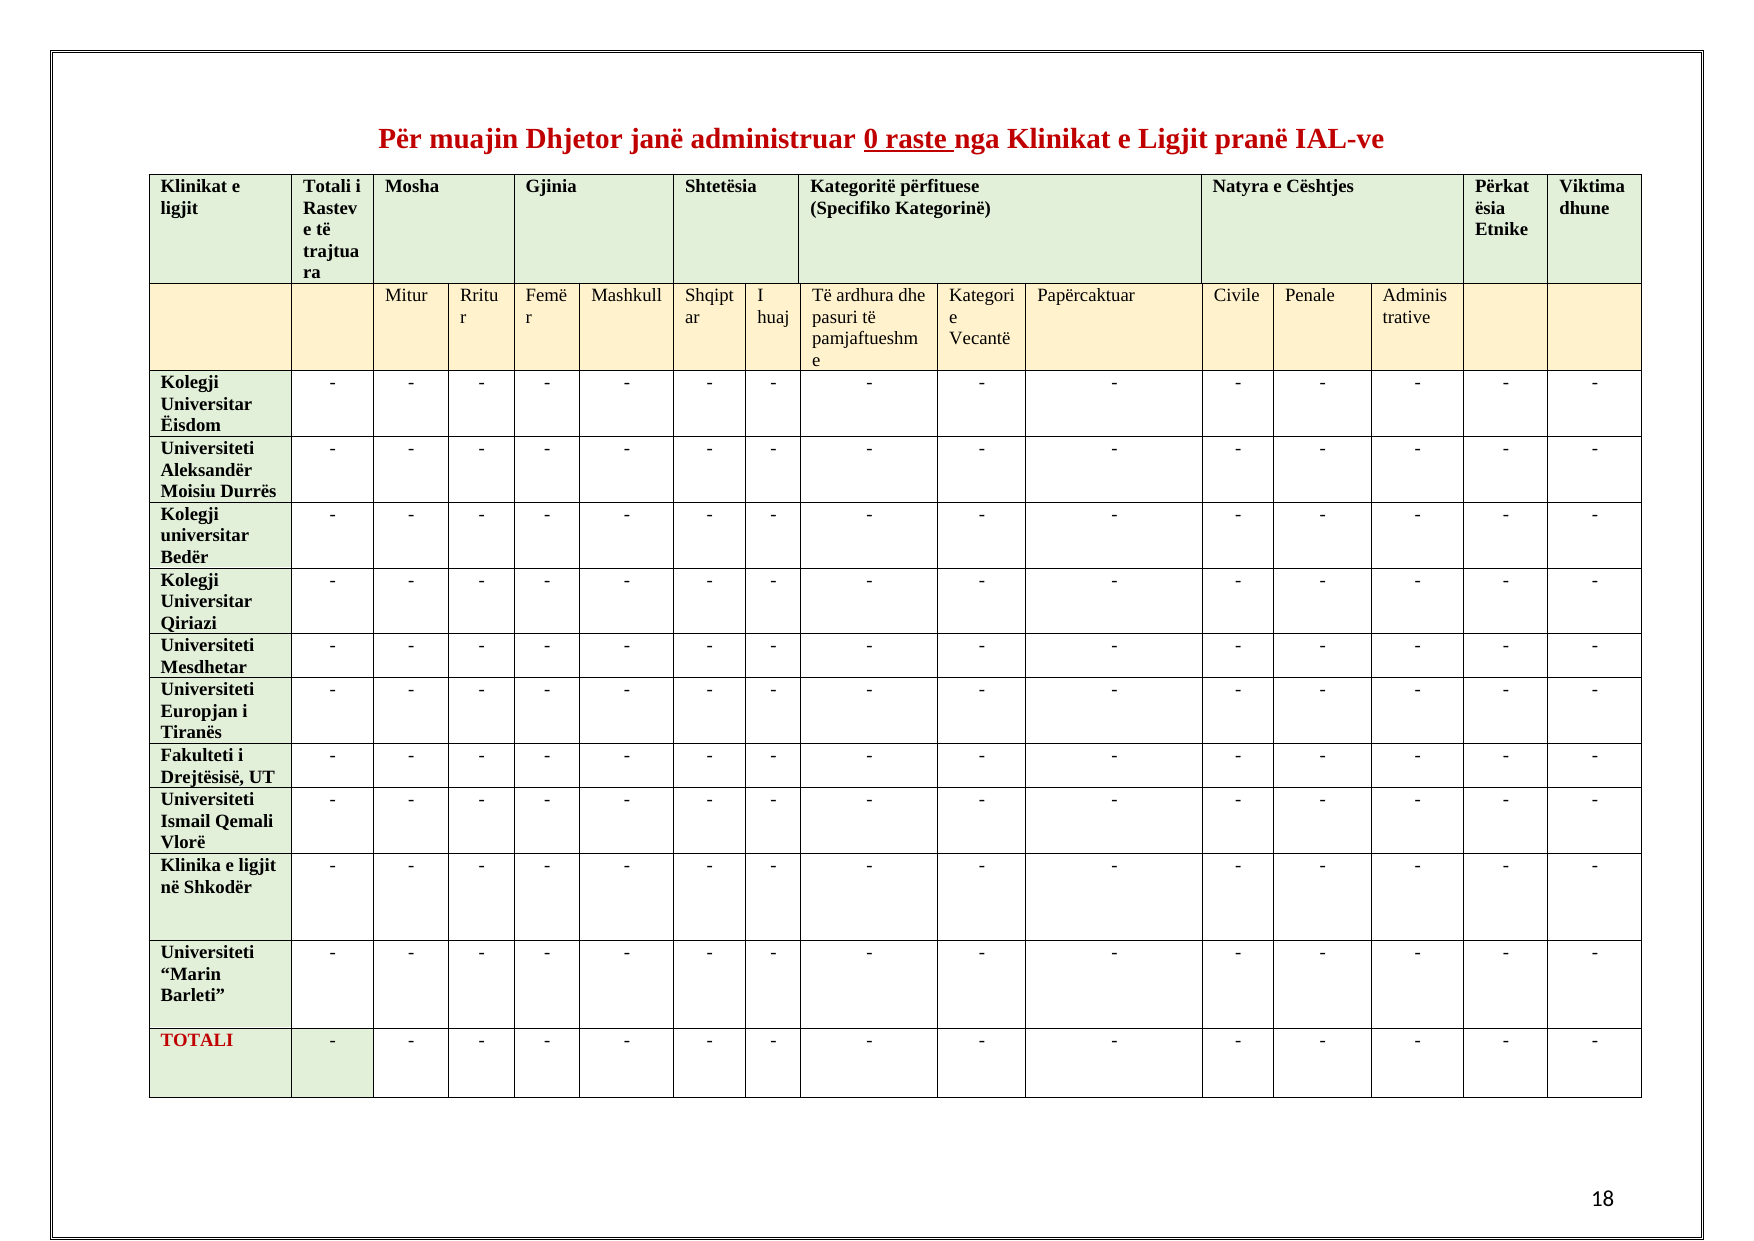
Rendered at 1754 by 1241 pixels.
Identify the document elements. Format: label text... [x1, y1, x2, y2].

table_header Viktima dhune [1548, 175, 1641, 283]
table_cell Administrative [1372, 284, 1463, 370]
table_cell - [292, 569, 373, 633]
table_cell - [1548, 569, 1641, 633]
table_cell - [1274, 854, 1371, 940]
table_cell - [449, 854, 514, 940]
table_header Kategoritë përfituese (Specifiko Kategorinë) [799, 175, 1201, 283]
table_cell - [1026, 941, 1202, 1027]
table_cell - [1548, 437, 1641, 502]
table_cell - [1464, 678, 1547, 743]
table_cell - [292, 371, 373, 436]
table_cell - [1274, 678, 1371, 743]
table_cell - [1464, 1029, 1547, 1097]
table_cell Fakulteti i Drejtësisë, UT [150, 744, 291, 787]
table_cell - [449, 1029, 514, 1097]
table_cell - [674, 941, 745, 1027]
table_cell - [1274, 437, 1371, 502]
table_cell - [292, 503, 373, 567]
table_cell - [1274, 503, 1371, 567]
table_cell Rritur [449, 284, 514, 370]
table_cell - [1203, 788, 1273, 853]
table_cell - [746, 503, 800, 567]
table_cell - [515, 788, 579, 853]
table_cell - [1203, 1029, 1273, 1097]
table_cell - [1026, 744, 1202, 787]
table_cell - [1548, 744, 1641, 787]
table_cell - [580, 569, 673, 633]
table_cell - [1274, 744, 1371, 787]
table_cell Universiteti Mesdhetar [150, 634, 291, 677]
table_cell - [292, 678, 373, 743]
table_cell - [580, 371, 673, 436]
table_header Totali i Rasteve të trajtuara [292, 175, 373, 283]
table_cell - [938, 371, 1025, 436]
table_cell - [580, 941, 673, 1027]
table_cell - [1372, 854, 1463, 940]
table_cell - [938, 437, 1025, 502]
table_cell - [374, 503, 448, 567]
table_cell - [580, 678, 673, 743]
table_cell - [1548, 854, 1641, 940]
table_cell - [374, 788, 448, 853]
table_cell Universiteti Europjan i Tiranës [150, 678, 291, 743]
table_cell - [1464, 744, 1547, 787]
table_cell - [1372, 678, 1463, 743]
table_cell - [674, 678, 745, 743]
table_cell Papërcaktuar [1026, 284, 1202, 370]
table_cell - [1464, 437, 1547, 502]
table_cell - [374, 634, 448, 677]
table_cell - [938, 678, 1025, 743]
table_cell - [374, 1029, 448, 1097]
table_cell - [1548, 634, 1641, 677]
table_cell Të ardhura dhe pasuri të pamjaftueshme [801, 284, 937, 370]
table_cell - [1372, 371, 1463, 436]
table_cell - [801, 744, 937, 787]
table_cell - [1203, 437, 1273, 502]
table_cell - [580, 854, 673, 940]
table_cell - [801, 678, 937, 743]
table_cell - [801, 371, 937, 436]
table_cell - [1372, 744, 1463, 787]
table_cell - [580, 634, 673, 677]
table_cell [1548, 284, 1641, 370]
table_cell - [801, 1029, 937, 1097]
table_cell Klinika e ligjit në Shkodër [150, 854, 291, 940]
table_cell Femër [515, 284, 579, 370]
table_cell - [1548, 678, 1641, 743]
table_cell Mashkull [580, 284, 673, 370]
table_cell - [674, 503, 745, 567]
table_cell - [801, 569, 937, 633]
table_header Përkatësia Etnike [1464, 175, 1547, 283]
table_cell - [938, 503, 1025, 567]
table_cell - [1203, 854, 1273, 940]
table_cell - [449, 788, 514, 853]
table_cell - [746, 941, 800, 1027]
table_cell - [1372, 437, 1463, 502]
table_cell - [292, 744, 373, 787]
table_cell - [292, 1029, 373, 1097]
table_cell - [674, 569, 745, 633]
table_cell - [1274, 1029, 1371, 1097]
table_cell - [374, 941, 448, 1027]
table_cell - [746, 854, 800, 940]
table_header Klinikat e ligjit [150, 175, 291, 283]
table_cell - [374, 744, 448, 787]
table_cell - [1026, 371, 1202, 436]
table_cell - [1203, 569, 1273, 633]
table_cell - [515, 634, 579, 677]
table_cell - [1274, 788, 1371, 853]
table_cell - [515, 569, 579, 633]
table_cell - [938, 569, 1025, 633]
table_cell - [674, 854, 745, 940]
table_cell - [746, 744, 800, 787]
table_cell - [292, 854, 373, 940]
table_cell - [938, 788, 1025, 853]
table_cell - [292, 941, 373, 1027]
table_cell - [938, 1029, 1025, 1097]
table_cell Mitur [374, 284, 448, 370]
table_cell - [674, 634, 745, 677]
table_cell - [674, 371, 745, 436]
table_cell - [1203, 678, 1273, 743]
table_cell - [1026, 678, 1202, 743]
table_cell - [374, 371, 448, 436]
table_cell - [449, 437, 514, 502]
table_cell - [515, 941, 579, 1027]
table_cell - [746, 371, 800, 436]
table_cell - [1026, 634, 1202, 677]
table_cell - [374, 569, 448, 633]
table_cell - [746, 788, 800, 853]
table_cell Kolegji Universitar Qiriazi [150, 569, 291, 633]
table_cell - [515, 437, 579, 502]
table_cell - [1464, 503, 1547, 567]
table_cell - [580, 503, 673, 567]
table_cell - [449, 941, 514, 1027]
table_cell - [1203, 941, 1273, 1027]
table_cell - [674, 744, 745, 787]
table_cell - [1464, 371, 1547, 436]
table_cell - [580, 788, 673, 853]
table_header Shtetësia [674, 175, 798, 283]
table_cell - [515, 744, 579, 787]
table_cell - [1372, 941, 1463, 1027]
table_cell - [1372, 503, 1463, 567]
table_cell - [801, 634, 937, 677]
table_cell [292, 284, 373, 370]
table_cell Universiteti “Marin Barleti” [150, 941, 291, 1027]
table_cell - [938, 744, 1025, 787]
table_cell - [374, 437, 448, 502]
table_cell - [674, 1029, 745, 1097]
table_cell - [938, 634, 1025, 677]
table_cell - [746, 634, 800, 677]
table_header Mosha [374, 175, 514, 283]
table_cell - [1548, 371, 1641, 436]
table_cell - [1372, 1029, 1463, 1097]
table_cell - [1372, 634, 1463, 677]
table_cell Kolegji Universitar Ëisdom [150, 371, 291, 436]
table_cell - [1203, 744, 1273, 787]
table_cell - [746, 678, 800, 743]
table_cell - [1464, 854, 1547, 940]
table_cell - [515, 503, 579, 567]
table_cell - [746, 437, 800, 502]
table_cell - [938, 854, 1025, 940]
table_cell - [1026, 437, 1202, 502]
table_header Natyra e Cështjes [1202, 175, 1463, 283]
table_cell Universiteti Aleksandër Moisiu Durrës [150, 437, 291, 502]
table_cell - [801, 941, 937, 1027]
table_cell - [674, 437, 745, 502]
table_cell - [746, 569, 800, 633]
table_cell - [449, 634, 514, 677]
table_cell - [1464, 941, 1547, 1027]
table_cell - [674, 788, 745, 853]
table_cell - [801, 788, 937, 853]
table_cell - [1026, 788, 1202, 853]
table_cell - [449, 569, 514, 633]
table_cell [150, 284, 291, 370]
table_cell I huaj [746, 284, 800, 370]
table_cell - [515, 371, 579, 436]
table_cell - [1464, 634, 1547, 677]
table_cell - [449, 371, 514, 436]
table_cell - [1026, 1029, 1202, 1097]
table_cell - [1372, 788, 1463, 853]
table_cell - [746, 1029, 800, 1097]
table_cell - [1203, 503, 1273, 567]
table_cell - [515, 678, 579, 743]
table_cell - [1026, 569, 1202, 633]
table_cell - [449, 503, 514, 567]
table_cell Kolegji universitar Bedër [150, 503, 291, 567]
table_cell - [1548, 503, 1641, 567]
table_cell - [801, 854, 937, 940]
table_cell - [1464, 788, 1547, 853]
table_cell - [580, 744, 673, 787]
table_cell - [515, 1029, 579, 1097]
table_cell - [1274, 634, 1371, 677]
table_cell - [801, 437, 937, 502]
table_cell - [449, 744, 514, 787]
table_cell - [938, 941, 1025, 1027]
table_cell - [449, 678, 514, 743]
table_cell - [515, 854, 579, 940]
table_cell - [1464, 569, 1547, 633]
table_cell - [292, 437, 373, 502]
table_cell Universiteti Ismail Qemali Vlorë [150, 788, 291, 853]
table_header Gjinia [515, 175, 673, 283]
table_cell - [1274, 371, 1371, 436]
table_cell Penale [1274, 284, 1371, 370]
table_cell - [1203, 634, 1273, 677]
table_cell - [580, 1029, 673, 1097]
table_cell - [1372, 569, 1463, 633]
table_cell TOTALI [150, 1029, 291, 1097]
table_cell - [1548, 788, 1641, 853]
table_cell - [1026, 854, 1202, 940]
table_cell - [580, 437, 673, 502]
table_cell - [1203, 371, 1273, 436]
table_cell - [1548, 941, 1641, 1027]
table_cell - [801, 503, 937, 567]
table_cell Civile [1203, 284, 1273, 370]
table_cell - [292, 634, 373, 677]
table_cell Kategori e Vecantë [938, 284, 1025, 370]
table_cell - [292, 788, 373, 853]
table_cell - [1026, 503, 1202, 567]
table_cell - [1548, 1029, 1641, 1097]
table_cell - [1274, 941, 1371, 1027]
table_cell - [374, 678, 448, 743]
text Për muajin Dhjetor janë administruar 0 raste nga Klinikat e Ligjit pranë IAL-ve [148, 121, 1614, 155]
table_cell - [1274, 569, 1371, 633]
table_cell [1464, 284, 1547, 370]
table_cell Shqiptar [674, 284, 745, 370]
table_cell - [374, 854, 448, 940]
